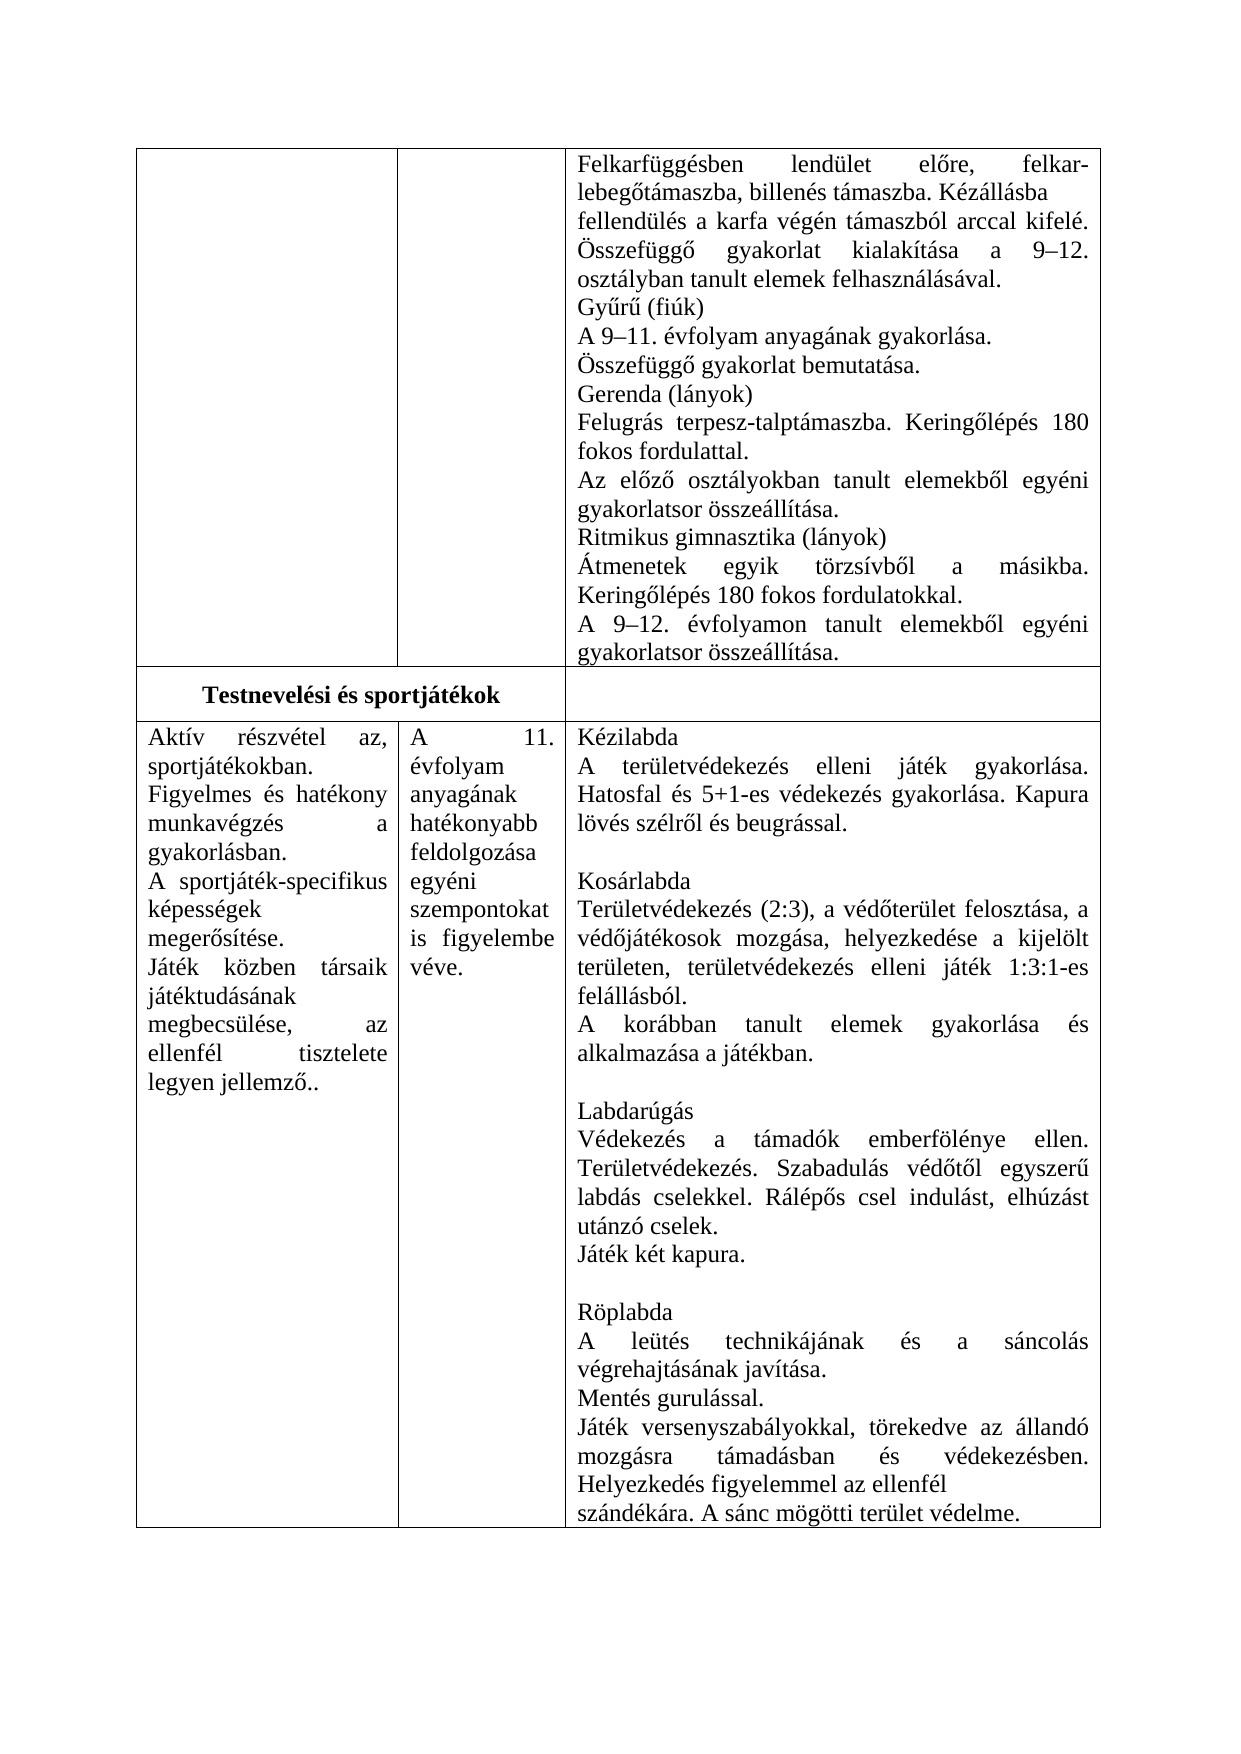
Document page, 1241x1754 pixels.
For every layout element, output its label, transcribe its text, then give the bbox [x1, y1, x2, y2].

table_cell A 11. évfolyam anyagának hatékonyabb feldolgozása egyéni szempontokat is figyelembe véve. [399, 722, 565, 1527]
table_cell Aktív részvétel az, sportjátékokban. Figyelmes és hatékony munkavégzés a gyakorlásban. A sportjáték-specifikus képességek megerősítése. Játék közben társaik játéktudásának megbecsülése, az ellenfél tisztelete legyen jellemző.. [137, 722, 398, 1527]
table_cell [566, 667, 1100, 721]
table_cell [566, 149, 1100, 666]
table_cell Testnevelési és sportjátékok [137, 667, 565, 721]
table_cell [398, 149, 565, 666]
table_cell Kézilabda A területvédekezés elleni játék gyakorlása. Hatosfal és 5+1-es védekezés gyakorlása. Kapura lövés szélről és beugrással. Kosárlabda Területvédekezés (2:3), a védőterület felosztása, a védőjátékosok mozgása, helyezkedése a kijelölt területen, területvédekezés elleni játék 1:3:1-es felállásból. A korábban tanult elemek gyakorlása és alkalmazása a játékban. Labdarúgás Védekezés a támadók emberfölénye ellen. Területvédekezés. Szabadulás védőtől egyszerű labdás cselekkel. Rálépős csel indulást, elhúzást utánzó cselek. Játék két kapura. Röplabda A leütés technikájának és a sáncolás végrehajtásának javítása. Mentés gurulással. Játék versenyszabályokkal, törekedve az állandó mozgásra támadásban és védekezésben. Helyezkedés figyelemmel az ellenfél szándékára. A sánc mögötti terület védelme. [566, 722, 1100, 1527]
table_cell [137, 149, 397, 666]
